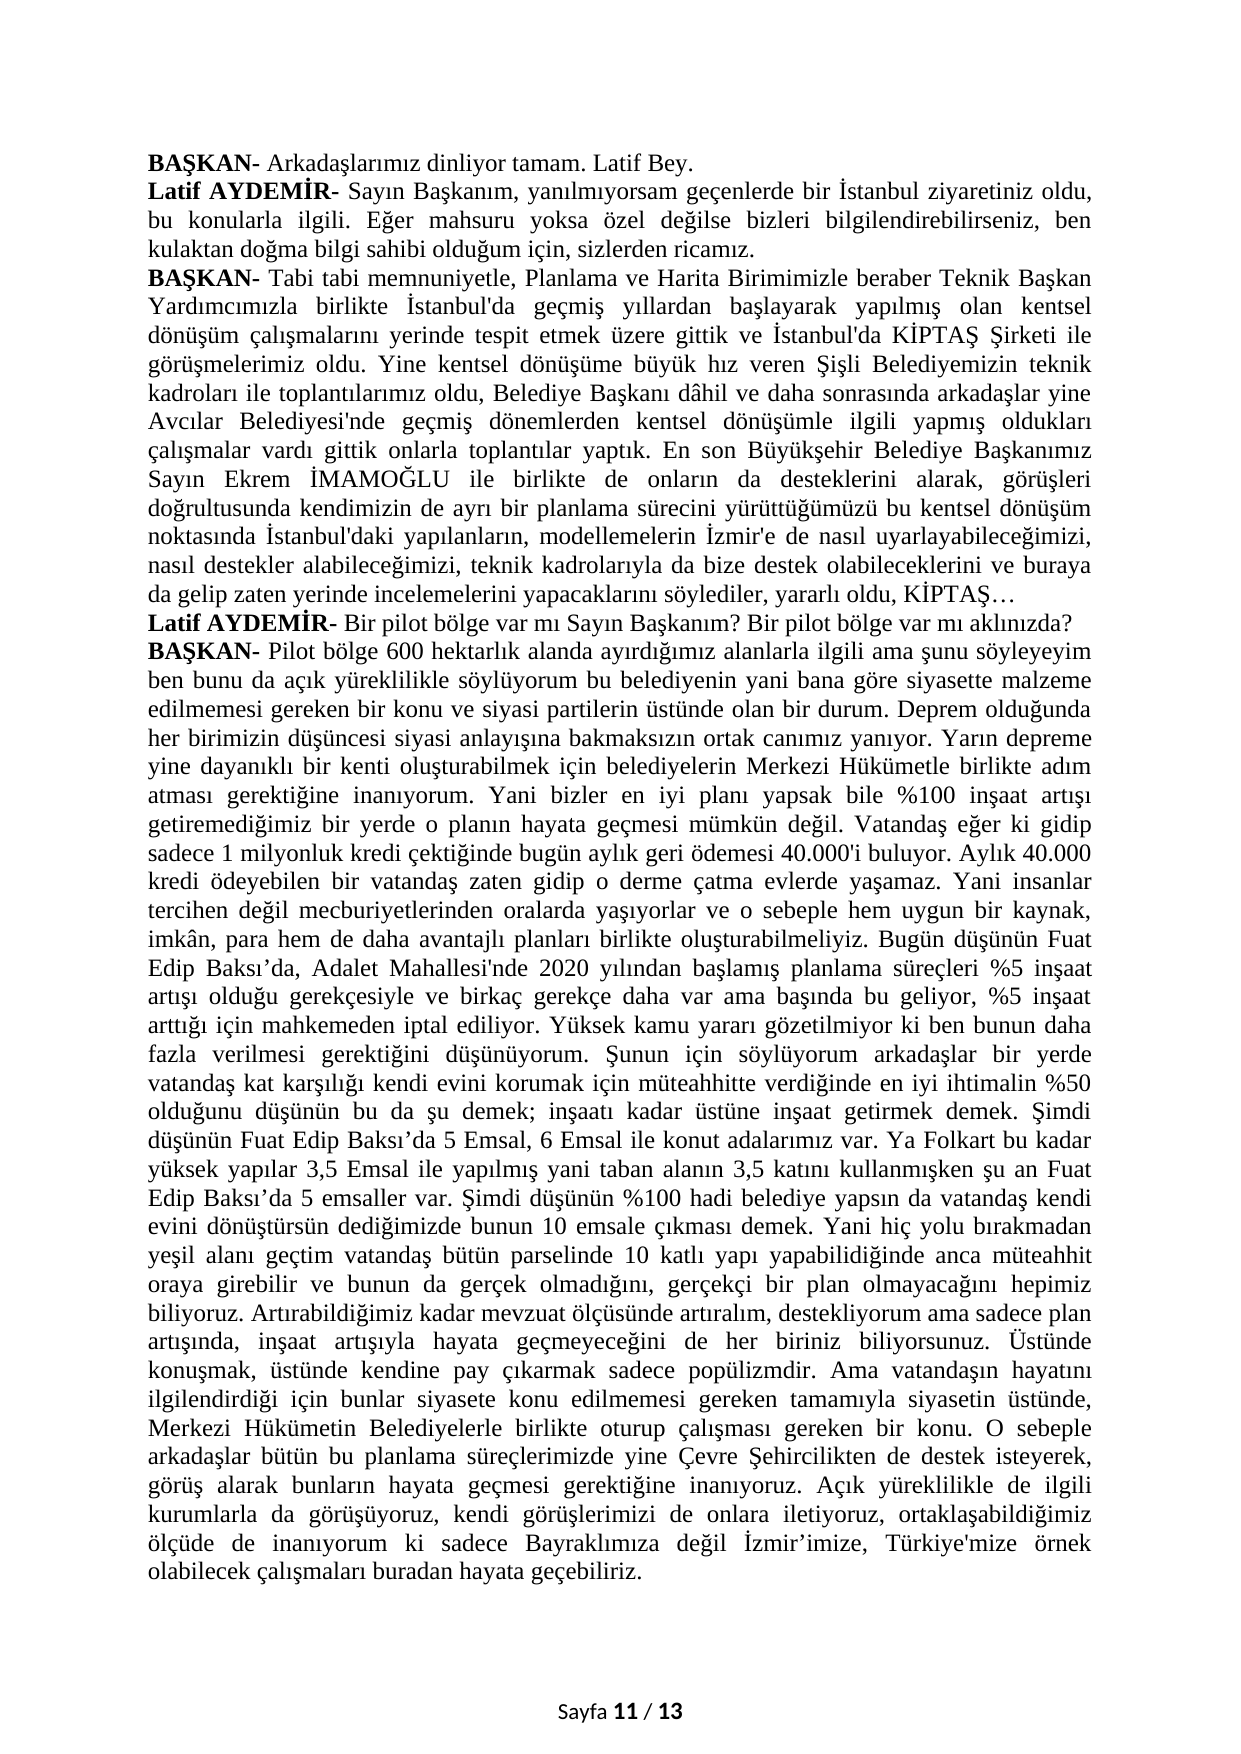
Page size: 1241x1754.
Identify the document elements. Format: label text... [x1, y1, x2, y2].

text BAŞKAN- Tabi tabi memnuniyetle, Planlama ve Harita Birimimizle beraber Teknik Başkan Yardımcımızla birlikte İstanbul'da geçmiş yıllardan başlayarak yapılmış olan kentsel dönüşüm çalışmalarını yerinde tespit etmek üzere gittik ve İstanbul'da KİPTAŞ Şirketi ile görüşmelerimiz oldu. Yine kentsel dönüşüme büyük hız veren Şişli Belediyemizin teknik kadroları ile toplantılarımız oldu, Belediye Başkanı dâhil ve daha sonrasında arkadaşlar yine Avcılar Belediyesi'nde geçmiş dönemlerden kentsel dönüşümle ilgili yapmış oldukları çalışmalar vardı gittik onlarla toplantılar yaptık. En son Büyükşehir Belediye Başkanımız Sayın Ekrem İMAMOĞLU ile birlikte de onların da desteklerini alarak, görüşleri doğrultusunda kendimizin de ayrı bir planlama sürecini yürüttüğümüzü bu kentsel dönüşüm noktasında İstanbul'daki yapılanların, modellemelerin İzmir'e de nasıl uyarlayabileceğimizi, nasıl destekler alabileceğimizi, teknik kadrolarıyla da bize destek olabileceklerini ve buraya da gelip zaten yerinde incelemelerini yapacaklarını söylediler, yararlı oldu, KİPTAŞ… [148, 263, 1093, 608]
text Latif AYDEMİR- Sayın Başkanım, yanılmıyorsam geçenlerde bir İstanbul ziyaretiniz oldu, bu konularla ilgili. Eğer mahsuru yoksa özel değilse bizleri bilgilendirebilirseniz, ben kulaktan doğma bilgi sahibi olduğum için, sizlerden ricamız. [148, 176, 1093, 263]
text BAŞKAN- Pilot bölge 600 hektarlık alanda ayırdığımız alanlarla ilgili ama şunu söyleyeyim ben bunu da açık yüreklilikle söylüyorum bu belediyenin yani bana göre siyasette malzeme edilmemesi gereken bir konu ve siyasi partilerin üstünde olan bir durum. Deprem olduğunda her birimizin düşüncesi siyasi anlayışına bakmaksızın ortak canımız yanıyor. Yarın depreme yine dayanıklı bir kenti oluşturabilmek için belediyelerin Merkezi Hükümetle birlikte adım atması gerektiğine inanıyorum. Yani bizler en iyi planı yapsak bile %100 inşaat artışı getiremediğimiz bir yerde o planın hayata geçmesi mümkün değil. Vatandaş eğer ki gidip sadece 1 milyonluk kredi çektiğinde bugün aylık geri ödemesi 40.000'i buluyor. Aylık 40.000 kredi ödeyebilen bir vatandaş zaten gidip o derme çatma evlerde yaşamaz. Yani insanlar tercihen değil mecburiyetlerinden oralarda yaşıyorlar ve o sebeple hem uygun bir kaynak, imkân, para hem de daha avantajlı planları birlikte oluşturabilmeliyiz. Bugün düşünün Fuat Edip Baksı’da, Adalet Mahallesi'nde 2020 yılından başlamış planlama süreçleri %5 inşaat artışı olduğu gerekçesiyle ve birkaç gerekçe daha var ama başında bu geliyor, %5 inşaat arttığı için mahkemeden iptal ediliyor. Yüksek kamu yararı gözetilmiyor ki ben bunun daha fazla verilmesi gerektiğini düşünüyorum. Şunun için söylüyorum arkadaşlar bir yerde vatandaş kat karşılığı kendi evini korumak için müteahhitte verdiğinde en iyi ihtimalin %50 olduğunu düşünün bu da şu demek; inşaatı kadar üstüne inşaat getirmek demek. Şimdi düşünün Fuat Edip Baksı’da 5 Emsal, 6 Emsal ile konut adalarımız var. Ya Folkart bu kadar yüksek yapılar 3,5 Emsal ile yapılmış yani taban alanın 3,5 katını kullanmışken şu an Fuat Edip Baksı’da 5 emsaller var. Şimdi düşünün %100 hadi belediye yapsın da vatandaş kendi evini dönüştürsün dediğimizde bunun 10 emsale çıkması demek. Yani hiç yolu bırakmadan yeşil alanı geçtim vatandaş bütün parselinde 10 katlı yapı yapabilidiğinde anca müteahhit oraya girebilir ve bunun da gerçek olmadığını, gerçekçi bir plan olmayacağını hepimiz biliyoruz. Artırabildiğimiz kadar mevzuat ölçüsünde artıralım, destekliyorum ama sadece plan artışında, inşaat artışıyla hayata geçmeyeceğini de her biriniz biliyorsunuz. Üstünde konuşmak, üstünde kendine pay çıkarmak sadece popülizmdir. Ama vatandaşın hayatını ilgilendirdiği için bunlar siyasete konu edilmemesi gereken tamamıyla siyasetin üstünde, Merkezi Hükümetin Belediyelerle birlikte oturup çalışması gereken bir konu. O sebeple arkadaşlar bütün bu planlama süreçlerimizde yine Çevre Şehircilikten de destek isteyerek, görüş alarak bunların hayata geçmesi gerektiğine inanıyoruz. Açık yüreklilikle de ilgili kurumlarla da görüşüyoruz, kendi görüşlerimizi de onlara iletiyoruz, ortaklaşabildiğimiz ölçüde de inanıyorum ki sadece Bayraklımıza değil İzmir’imize, Türkiye'mize örnek olabilecek çalışmaları buradan hayata geçebiliriz. [148, 636, 1093, 1585]
text BAŞKAN- Arkadaşlarımız dinliyor tamam. Latif Bey. [148, 148, 1093, 176]
text Latif AYDEMİR- Bir pilot bölge var mı Sayın Başkanım? Bir pilot bölge var mı aklınızda? [148, 608, 1093, 636]
